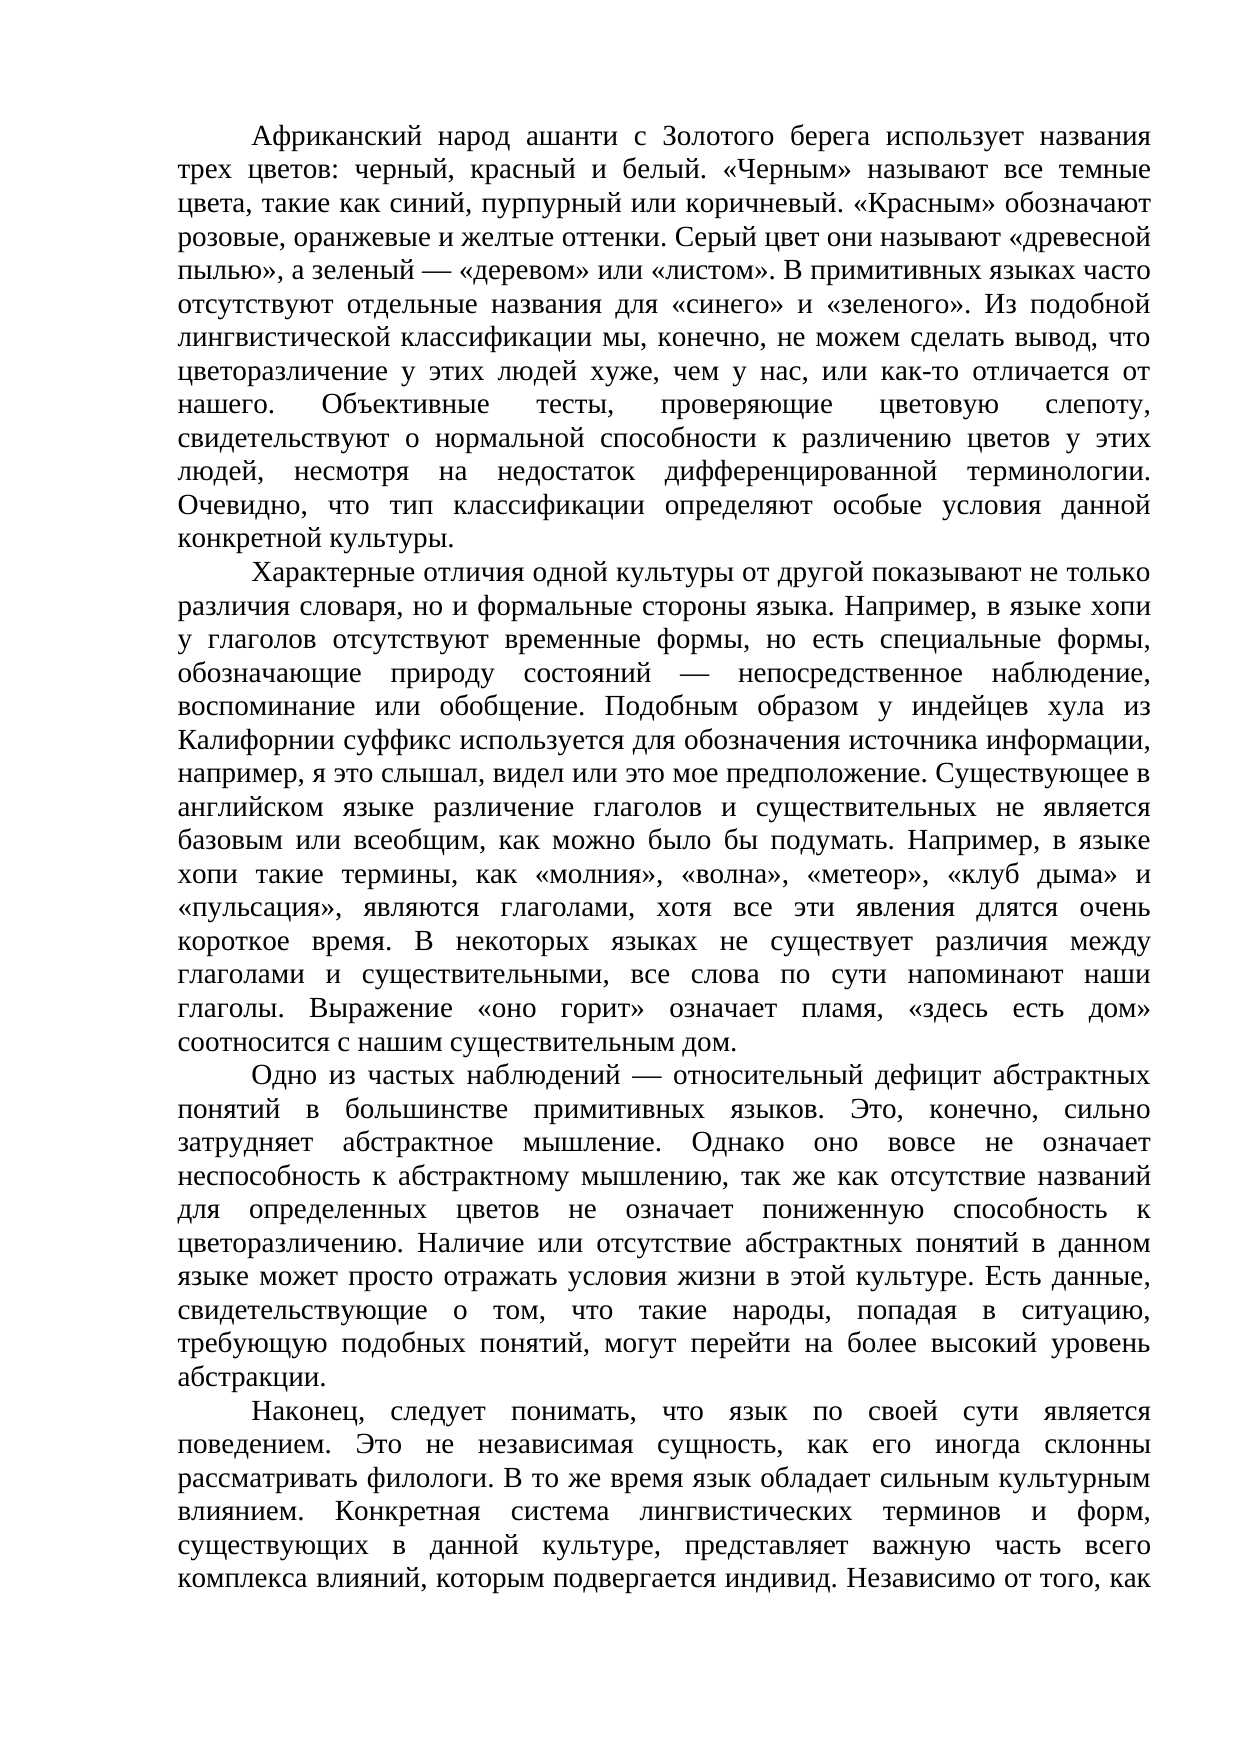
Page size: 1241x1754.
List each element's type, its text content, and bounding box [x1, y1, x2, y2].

text Одно из частых наблюдений — относительный дефицит абстрактных понятий в большинстве примитивных языков. Это, конечно, сильно затрудняет абстрактное мышление. Однако оно вовсе не означает неспособность к абстрактному мышлению, так же как отсутствие названий для определенных цветов не означает пониженную способность к цветоразличению. Наличие или отсутствие абстрактных понятий в данном языке может просто отражать условия жизни в этой культуре. Есть данные, свидетельствующие о том, что такие народы, попадая в ситуацию, требующую подобных понятий, могут перейти на более высокий уровень абстракции. [177, 1057, 1152, 1393]
text Африканский народ ашанти с Золотого берега использует названия трех цветов: черный, красный и белый. «Черным» называют все темные цвета, такие как синий, пурпурный или коричневый. «Красным» обозначают розовые, оранжевые и желтые оттенки. Серый цвет они называют «древесной пылью», а зеленый — «деревом» или «листом». В примитивных языках часто отсутствуют отдельные названия для «синего» и «зеленого». Из подобной лингвистической классификации мы, конечно, не можем сделать вывод, что цветоразличение у этих людей хуже, чем у нас, или как-то отличается от нашего. Объективные тесты, проверяющие цветовую слепоту, свидетельствуют о нормальной способности к различению цветов у этих людей, несмотря на недостаток дифференцированной терминологии. Очевидно, что тип классификации определяют особые условия данной конкретной культуры. [177, 118, 1152, 554]
text Характерные отличия одной культуры от другой показывают не только различия словаря, но и формальные стороны языка. Например, в языке хопи у глаголов отсутствуют временные формы, но есть специальные формы, обозначающие природу состояний — непосредственное наблюдение, воспоминание или обобщение. Подобным образом у индейцев хула из Калифорнии суффикс используется для обозначения источника информации, например, я это слышал, видел или это мое предположение. Существующее в английском языке различение глаголов и существительных не является базовым или всеобщим, как можно было бы подумать. Например, в языке хопи такие термины, как «молния», «волна», «метеор», «клуб дыма» и «пульсация», являются глаголами, хотя все эти явления длятся очень короткое время. В некоторых языках не существует различия между глаголами и существительными, все слова по сути напоминают наши глаголы. Выражение «оно горит» означает пламя, «здесь есть дом» соотносится с нашим существительным дом. [177, 554, 1152, 1057]
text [177, 1393, 1152, 1594]
